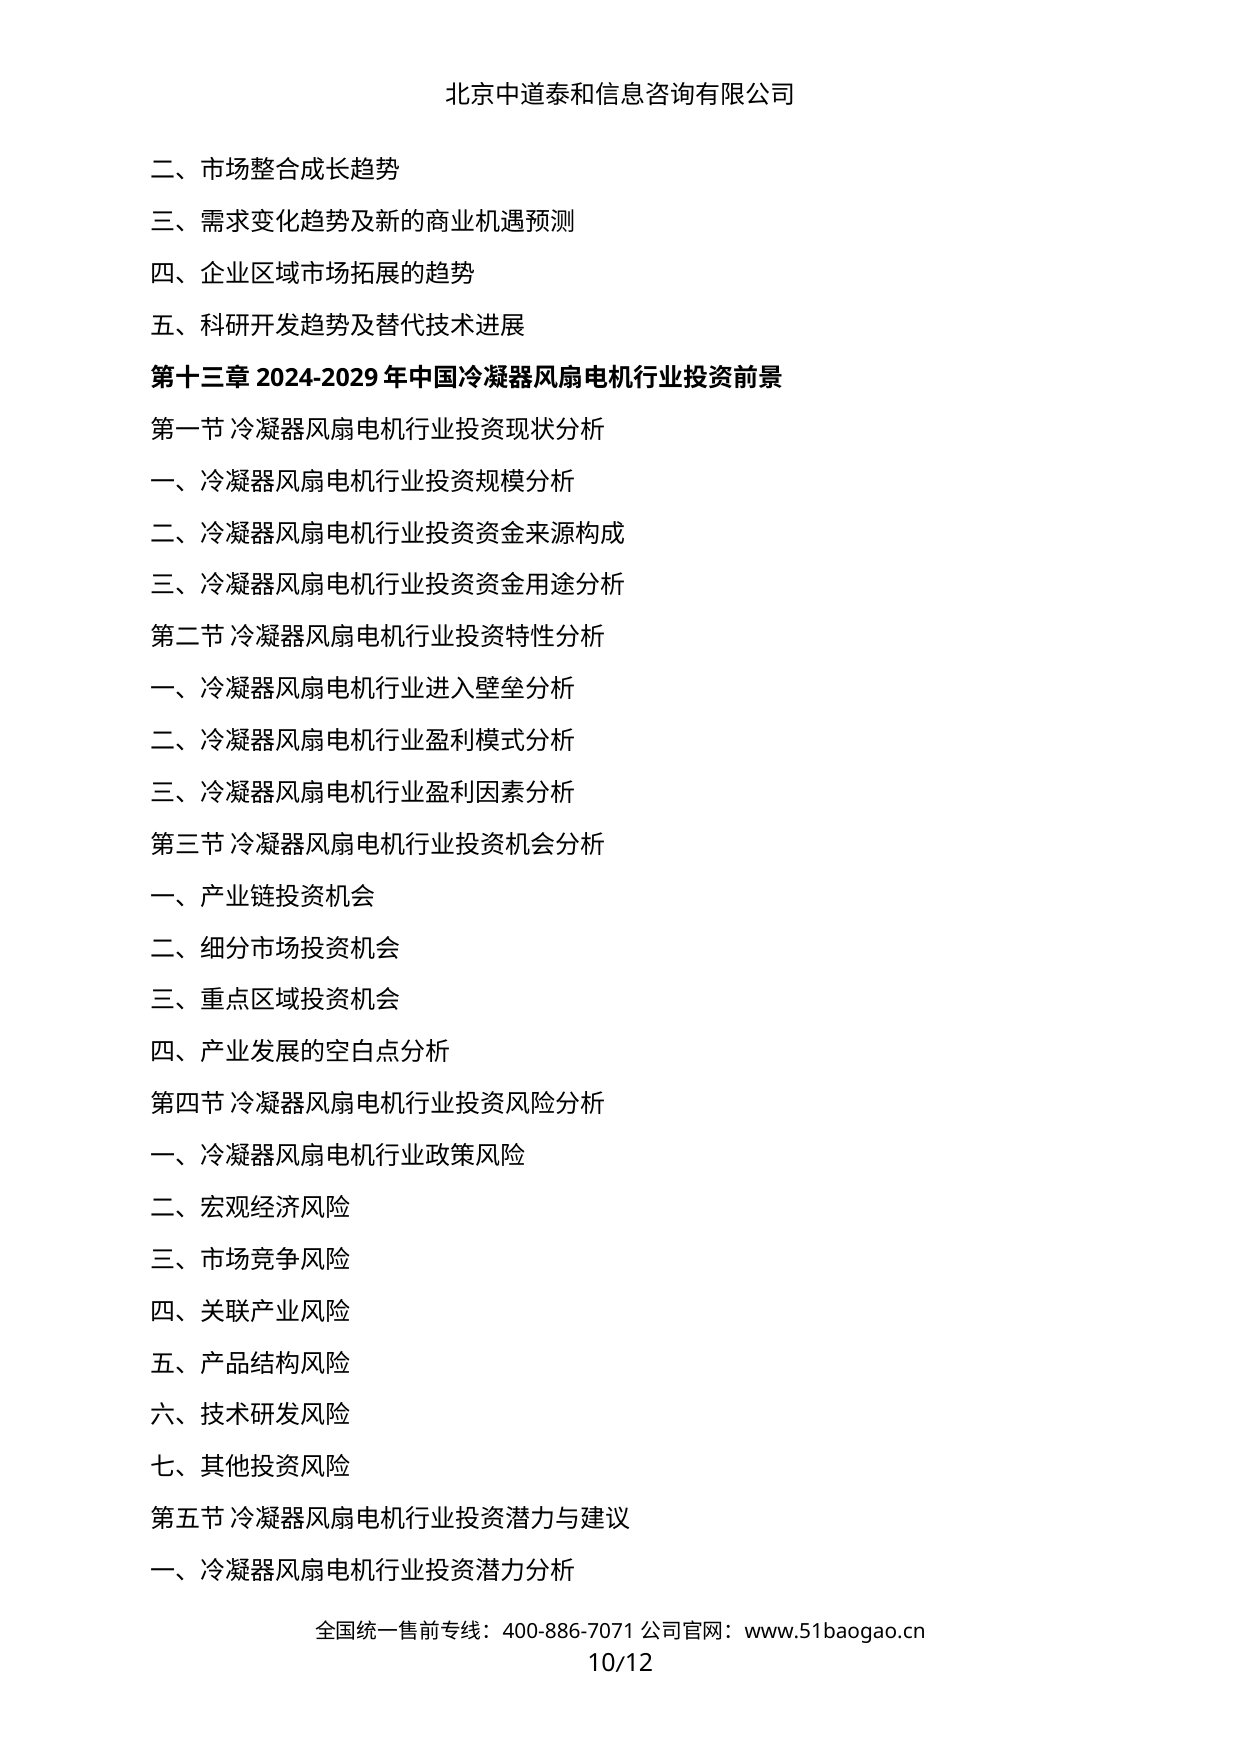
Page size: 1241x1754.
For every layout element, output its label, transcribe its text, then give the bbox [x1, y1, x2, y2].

text 一、冷凝器风扇电机行业进入壁垒分析 [150, 669, 1090, 705]
text 二、宏观经济风险 [150, 1187, 1090, 1224]
text 五、科研开发趋势及替代技术进展 [150, 306, 1090, 342]
text 四、产业发展的空白点分析 [150, 1032, 1090, 1068]
text 五、产品结构风险 [150, 1343, 1090, 1379]
text 四、企业区域市场拓展的趋势 [150, 254, 1090, 290]
text 二、市场整合成长趋势 [150, 150, 1090, 186]
text 第十三章 2024-2029年中国冷凝器风扇电机行业投资前景 [150, 357, 1090, 394]
text 一、冷凝器风扇电机行业投资潜力分析 [150, 1551, 1090, 1587]
text 三、市场竞争风险 [150, 1239, 1090, 1276]
text 一、产业链投资机会 [150, 876, 1090, 912]
text 三、冷凝器风扇电机行业盈利因素分析 [150, 772, 1090, 809]
text 二、冷凝器风扇电机行业投资资金来源构成 [150, 513, 1090, 549]
text 四、关联产业风险 [150, 1291, 1090, 1327]
text 第三节 冷凝器风扇电机行业投资机会分析 [150, 824, 1090, 861]
text 一、冷凝器风扇电机行业投资规模分析 [150, 461, 1090, 497]
text 二、细分市场投资机会 [150, 928, 1090, 964]
text 三、需求变化趋势及新的商业机遇预测 [150, 202, 1090, 238]
text 第一节 冷凝器风扇电机行业投资现状分析 [150, 409, 1090, 446]
text 六、技术研发风险 [150, 1395, 1090, 1431]
text 二、冷凝器风扇电机行业盈利模式分析 [150, 721, 1090, 757]
text 第四节 冷凝器风扇电机行业投资风险分析 [150, 1084, 1090, 1120]
text 第五节 冷凝器风扇电机行业投资潜力与建议 [150, 1499, 1090, 1535]
text 七、其他投资风险 [150, 1447, 1090, 1483]
text 第二节 冷凝器风扇电机行业投资特性分析 [150, 617, 1090, 653]
text 一、冷凝器风扇电机行业政策风险 [150, 1136, 1090, 1172]
text 三、重点区域投资机会 [150, 980, 1090, 1016]
text 三、冷凝器风扇电机行业投资资金用途分析 [150, 565, 1090, 601]
